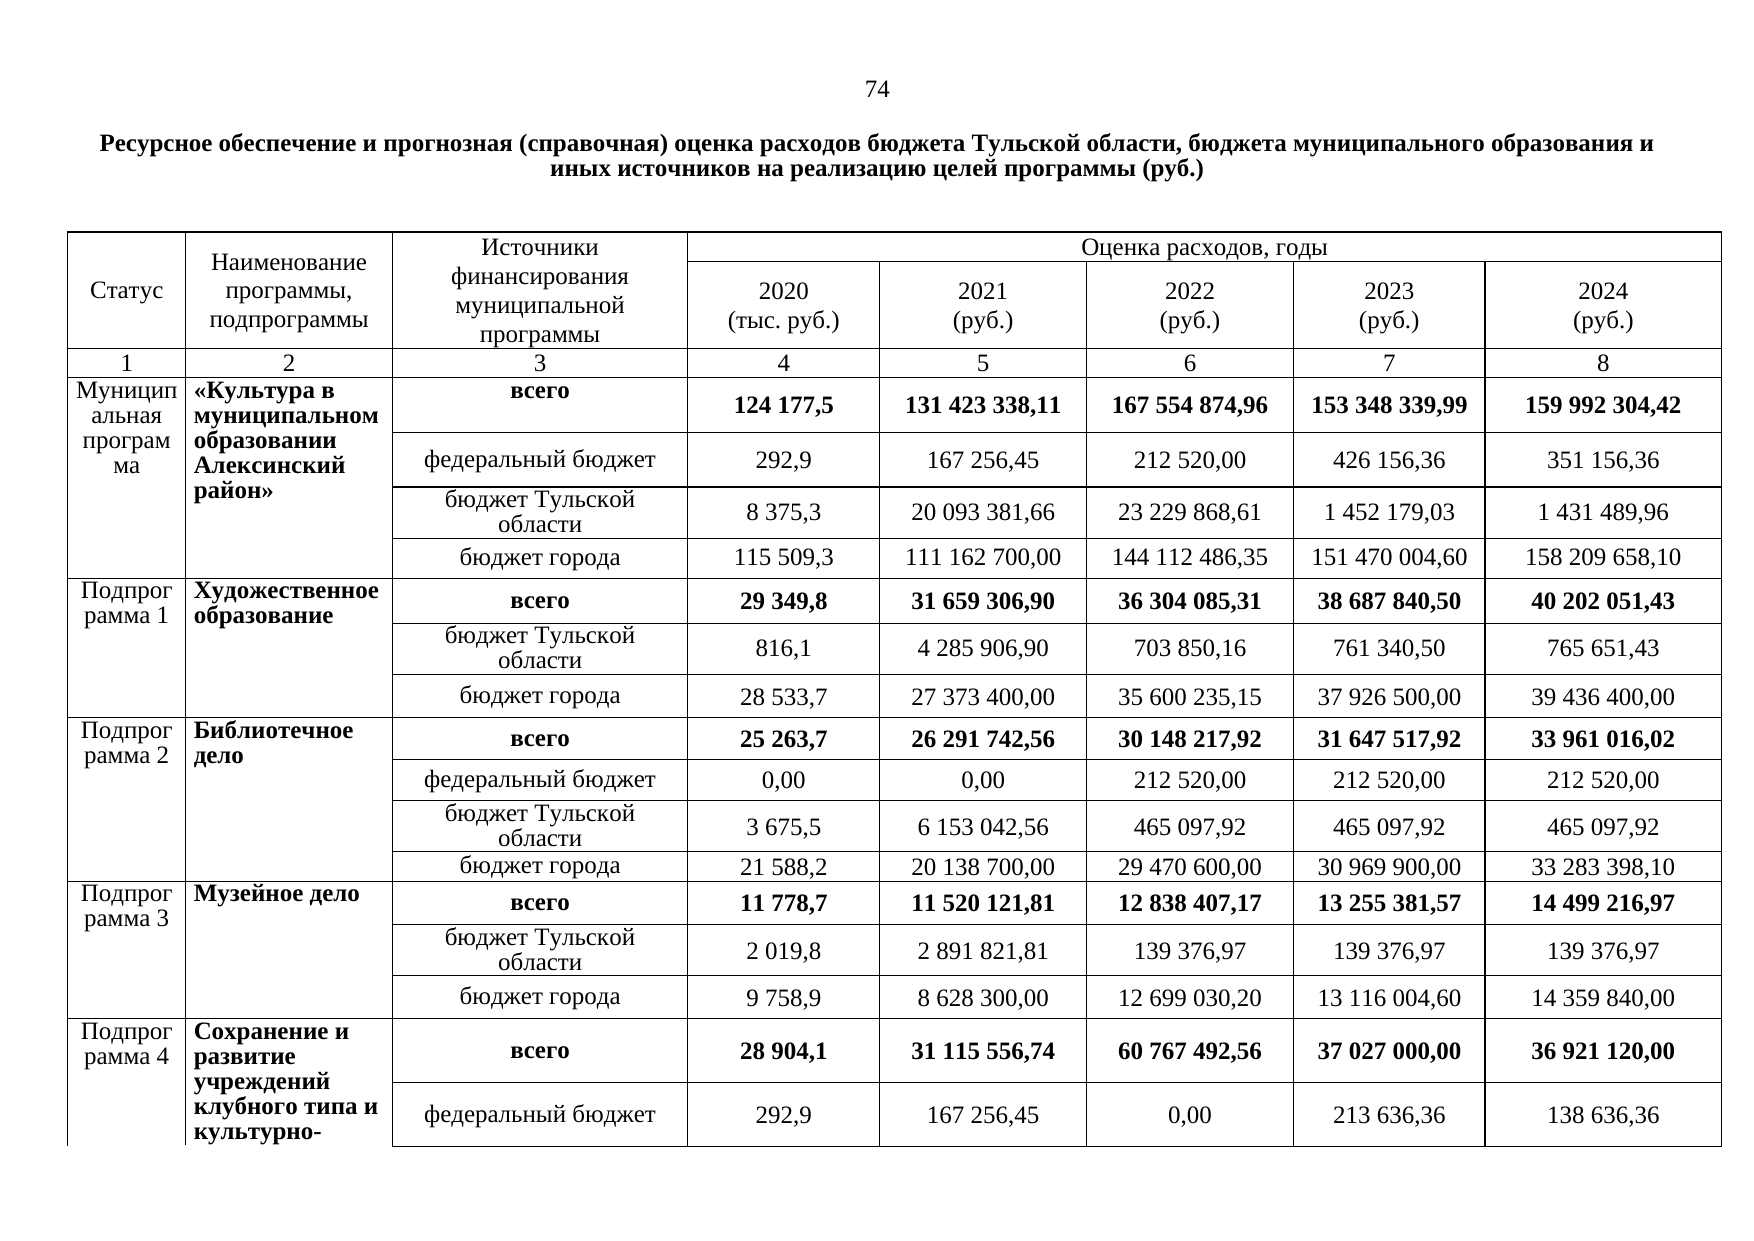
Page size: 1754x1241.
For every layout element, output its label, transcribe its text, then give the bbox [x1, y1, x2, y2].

table_cell 167 256,45 [880, 433, 1086, 486]
table_cell 1 431 489,96 [1486, 488, 1721, 537]
table_cell 3 675,5 [688, 801, 879, 851]
table_cell 4 [688, 349, 879, 377]
table_cell 31 115 556,74 [880, 1019, 1086, 1082]
table_cell 35 600 235,15 [1087, 675, 1293, 717]
table_cell 37 027 000,00 [1294, 1019, 1484, 1082]
table_cell 21 588,2 [688, 852, 879, 881]
table_cell федеральный бюджет [393, 433, 687, 486]
table_cell 292,9 [688, 1083, 879, 1146]
table_cell 765 651,43 [1486, 624, 1721, 674]
table_cell 30 969 900,00 [1294, 852, 1484, 881]
table_header Наименование программы, подпрограммы [186, 233, 392, 347]
table_cell 12 699 030,20 [1087, 976, 1293, 1018]
table_cell 144 112 486,35 [1087, 539, 1293, 577]
table_cell Подпрограмма 3 [68, 882, 185, 1018]
table_cell 761 340,50 [1294, 624, 1484, 674]
table_cell бюджет Тульской области [393, 488, 687, 537]
table_cell 465 097,92 [1087, 801, 1293, 851]
table_cell 2 891 821,81 [880, 925, 1086, 975]
table_cell 2 019,8 [688, 925, 879, 975]
table_cell 3 [393, 349, 687, 377]
table_cell 11 778,7 [688, 882, 879, 924]
table_cell Художественное образование [186, 579, 392, 717]
table_cell 124 177,5 [688, 378, 879, 432]
table_cell Подпрограмма 2 [68, 718, 185, 881]
table_cell 20 093 381,66 [880, 488, 1086, 537]
table_cell 14 359 840,00 [1486, 976, 1721, 1018]
table_cell 13 116 004,60 [1294, 976, 1484, 1018]
table_cell 2024 (руб.) [1486, 262, 1721, 347]
table_cell 25 263,7 [688, 718, 879, 759]
table_cell 6 [1087, 349, 1293, 377]
table_cell федеральный бюджет [393, 1083, 687, 1146]
table_cell 0,00 [880, 760, 1086, 800]
table_cell 7 [1294, 349, 1484, 377]
table_cell 138 636,36 [1486, 1083, 1721, 1146]
table_cell бюджет города [393, 852, 687, 881]
table_cell 167 554 874,96 [1087, 378, 1293, 432]
table_cell 36 304 085,31 [1087, 579, 1293, 623]
table_cell 139 376,97 [1087, 925, 1293, 975]
table_cell Подпрограмма 1 [68, 579, 185, 717]
table_cell Сохранение и развитие учреждений клубного типа и культурно-досугового центра [186, 1019, 392, 1146]
table_cell 33 283 398,10 [1486, 852, 1721, 881]
table_cell 4 285 906,90 [880, 624, 1086, 674]
table_cell 2 [186, 349, 392, 377]
text Ресурсное обеспечение и прогнозная (справочная) оценка расходов бюджета Тульской области, бюджета муниципального образования и иных источников на реализацию целей программы (руб.) [89, 131, 1665, 181]
table_cell всего [393, 579, 687, 623]
table_cell 2023 (руб.) [1294, 262, 1484, 347]
table_cell 111 162 700,00 [880, 539, 1086, 577]
table_cell бюджет города [393, 539, 687, 577]
table_cell 212 520,00 [1294, 760, 1484, 800]
table_cell 28 904,1 [688, 1019, 879, 1082]
table_cell 167 256,45 [880, 1083, 1086, 1146]
table_cell 33 961 016,02 [1486, 718, 1721, 759]
table_cell 139 376,97 [1486, 925, 1721, 975]
table_cell 212 520,00 [1087, 433, 1293, 486]
table_cell 139 376,97 [1294, 925, 1484, 975]
table_cell 39 436 400,00 [1486, 675, 1721, 717]
table_cell 9 758,9 [688, 976, 879, 1018]
table_cell 40 202 051,43 [1486, 579, 1721, 623]
table_cell 151 470 004,60 [1294, 539, 1484, 577]
table_cell всего [393, 378, 687, 432]
table_cell 465 097,92 [1486, 801, 1721, 851]
table_cell Библиотечное дело [186, 718, 392, 881]
table_cell 816,1 [688, 624, 879, 674]
table_cell 1 452 179,03 [1294, 488, 1484, 537]
table_cell 2022 (руб.) [1087, 262, 1293, 347]
table_cell всего [393, 718, 687, 759]
table_cell федеральный бюджет [393, 760, 687, 800]
table_cell 13 255 381,57 [1294, 882, 1484, 924]
table_cell 115 509,3 [688, 539, 879, 577]
table_cell Подпрограмма 4 [68, 1019, 186, 1146]
table_header Статус [68, 233, 185, 347]
table_cell 20 138 700,00 [880, 852, 1086, 881]
table_cell 6 153 042,56 [880, 801, 1086, 851]
table_cell Муниципальная программа [68, 378, 185, 577]
table_cell 5 [880, 349, 1086, 377]
table_cell 2020 (тыс. руб.) [688, 262, 879, 347]
table_cell 158 209 658,10 [1486, 539, 1721, 577]
table_cell 36 921 120,00 [1486, 1019, 1721, 1082]
table_cell 12 838 407,17 [1087, 882, 1293, 924]
table_header Источники финансирования муниципальной программы [393, 233, 687, 347]
table_cell 0,00 [688, 760, 879, 800]
table_header Оценка расходов, годы [688, 233, 1721, 261]
table_cell всего [393, 1019, 687, 1082]
table_cell 426 156,36 [1294, 433, 1484, 486]
table_cell бюджет Тульской области [393, 801, 687, 851]
table_cell 153 348 339,99 [1294, 378, 1484, 432]
table_cell 38 687 840,50 [1294, 579, 1484, 623]
table_cell 703 850,16 [1087, 624, 1293, 674]
table_cell 8 [1486, 349, 1721, 377]
table_cell 29 349,8 [688, 579, 879, 623]
table_cell 11 520 121,81 [880, 882, 1086, 924]
table_cell 30 148 217,92 [1087, 718, 1293, 759]
table_cell Музейное дело [186, 882, 392, 1018]
table_cell 37 926 500,00 [1294, 675, 1484, 717]
table_cell 0,00 [1087, 1083, 1293, 1146]
table_cell 131 423 338,11 [880, 378, 1086, 432]
table_cell 14 499 216,97 [1486, 882, 1721, 924]
table_cell 2021 (руб.) [880, 262, 1086, 347]
table_cell «Культура в муниципальном образовании Алексинский район» [186, 378, 392, 577]
table_cell бюджет Тульской области [393, 624, 687, 674]
table_cell 31 647 517,92 [1294, 718, 1484, 759]
table_cell 27 373 400,00 [880, 675, 1086, 717]
table_cell 8 375,3 [688, 488, 879, 537]
table_cell 212 520,00 [1486, 760, 1721, 800]
table_cell 213 636,36 [1294, 1083, 1484, 1146]
table_cell бюджет Тульской области [393, 925, 687, 975]
table_cell 212 520,00 [1087, 760, 1293, 800]
table_cell 31 659 306,90 [880, 579, 1086, 623]
table_cell 159 992 304,42 [1486, 378, 1721, 432]
table_cell 8 628 300,00 [880, 976, 1086, 1018]
table_cell 29 470 600,00 [1087, 852, 1293, 881]
table_cell 60 767 492,56 [1087, 1019, 1293, 1082]
table_cell бюджет города [393, 976, 687, 1018]
table_cell 1 [68, 349, 185, 377]
table_cell бюджет города [393, 675, 687, 717]
table_cell 23 229 868,61 [1087, 488, 1293, 537]
table_cell всего [393, 882, 687, 924]
table_cell 465 097,92 [1294, 801, 1484, 851]
table_cell 26 291 742,56 [880, 718, 1086, 759]
table_cell 28 533,7 [688, 675, 879, 717]
table_cell 292,9 [688, 433, 879, 486]
table_cell 351 156,36 [1486, 433, 1721, 486]
